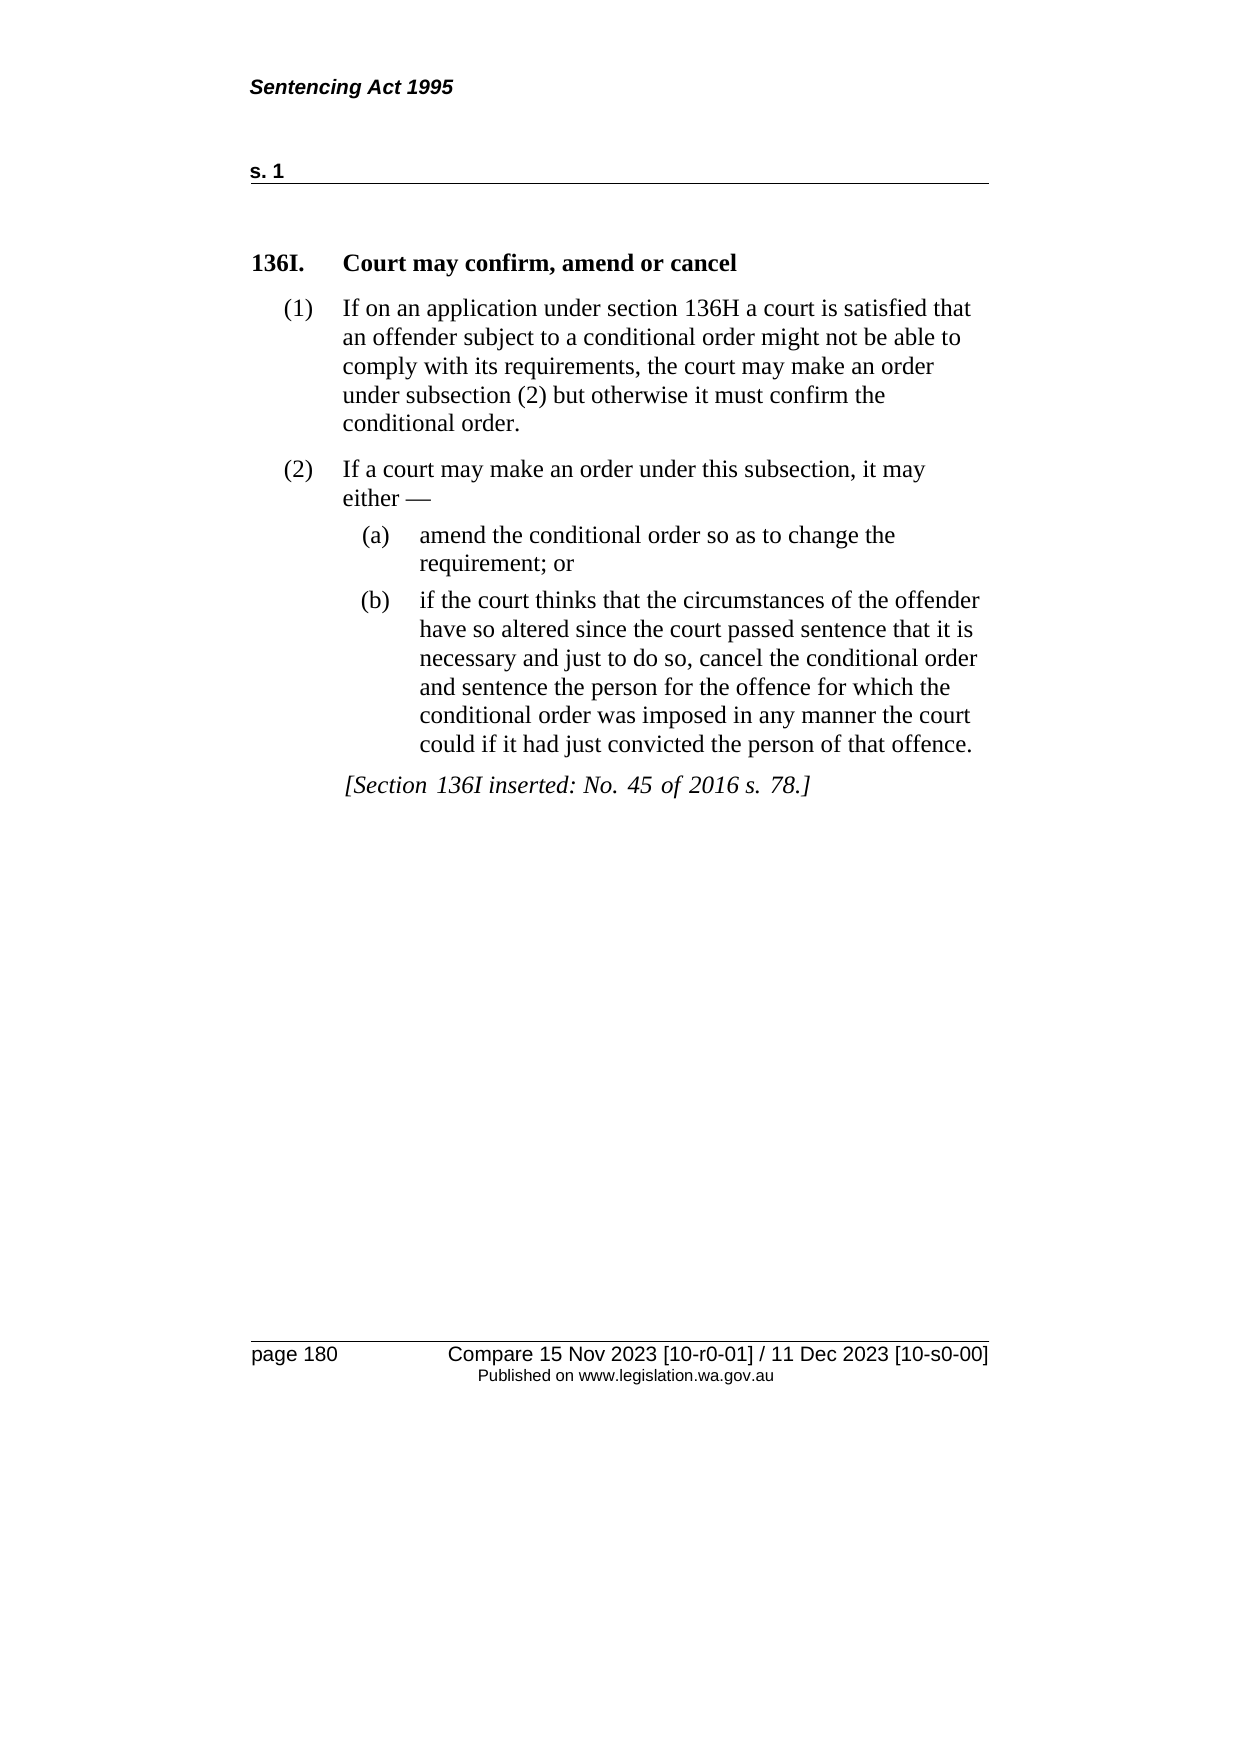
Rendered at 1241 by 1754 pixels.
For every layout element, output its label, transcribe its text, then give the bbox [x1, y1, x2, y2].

subtitle 136I. Court may confirm, amend or cancel [251, 248, 989, 277]
text (b) if the court thinks that the circumstances of the offender have so altered since the court passed sentence that it is necessary and just to do so, cancel the conditional order and sentence the person for the offence for which the conditional order was imposed in any manner the court could if it had just convicted the person of that offence. [251, 586, 989, 758]
text (a) amend the conditional order so as to change the requirement; or [251, 520, 989, 577]
text (2) If a court may make an order under this subsection, it may either — [251, 454, 989, 511]
text (1) If on an application under section 136H a court is satisfied that an offender subject to a conditional order might not be able to comply with its requirements, the court may make an order under subsection (2) but otherwise it must confirm the conditional order. [251, 293, 989, 437]
text [Section 136I inserted: No. 45 of 2016 s. 78.] [251, 771, 989, 799]
